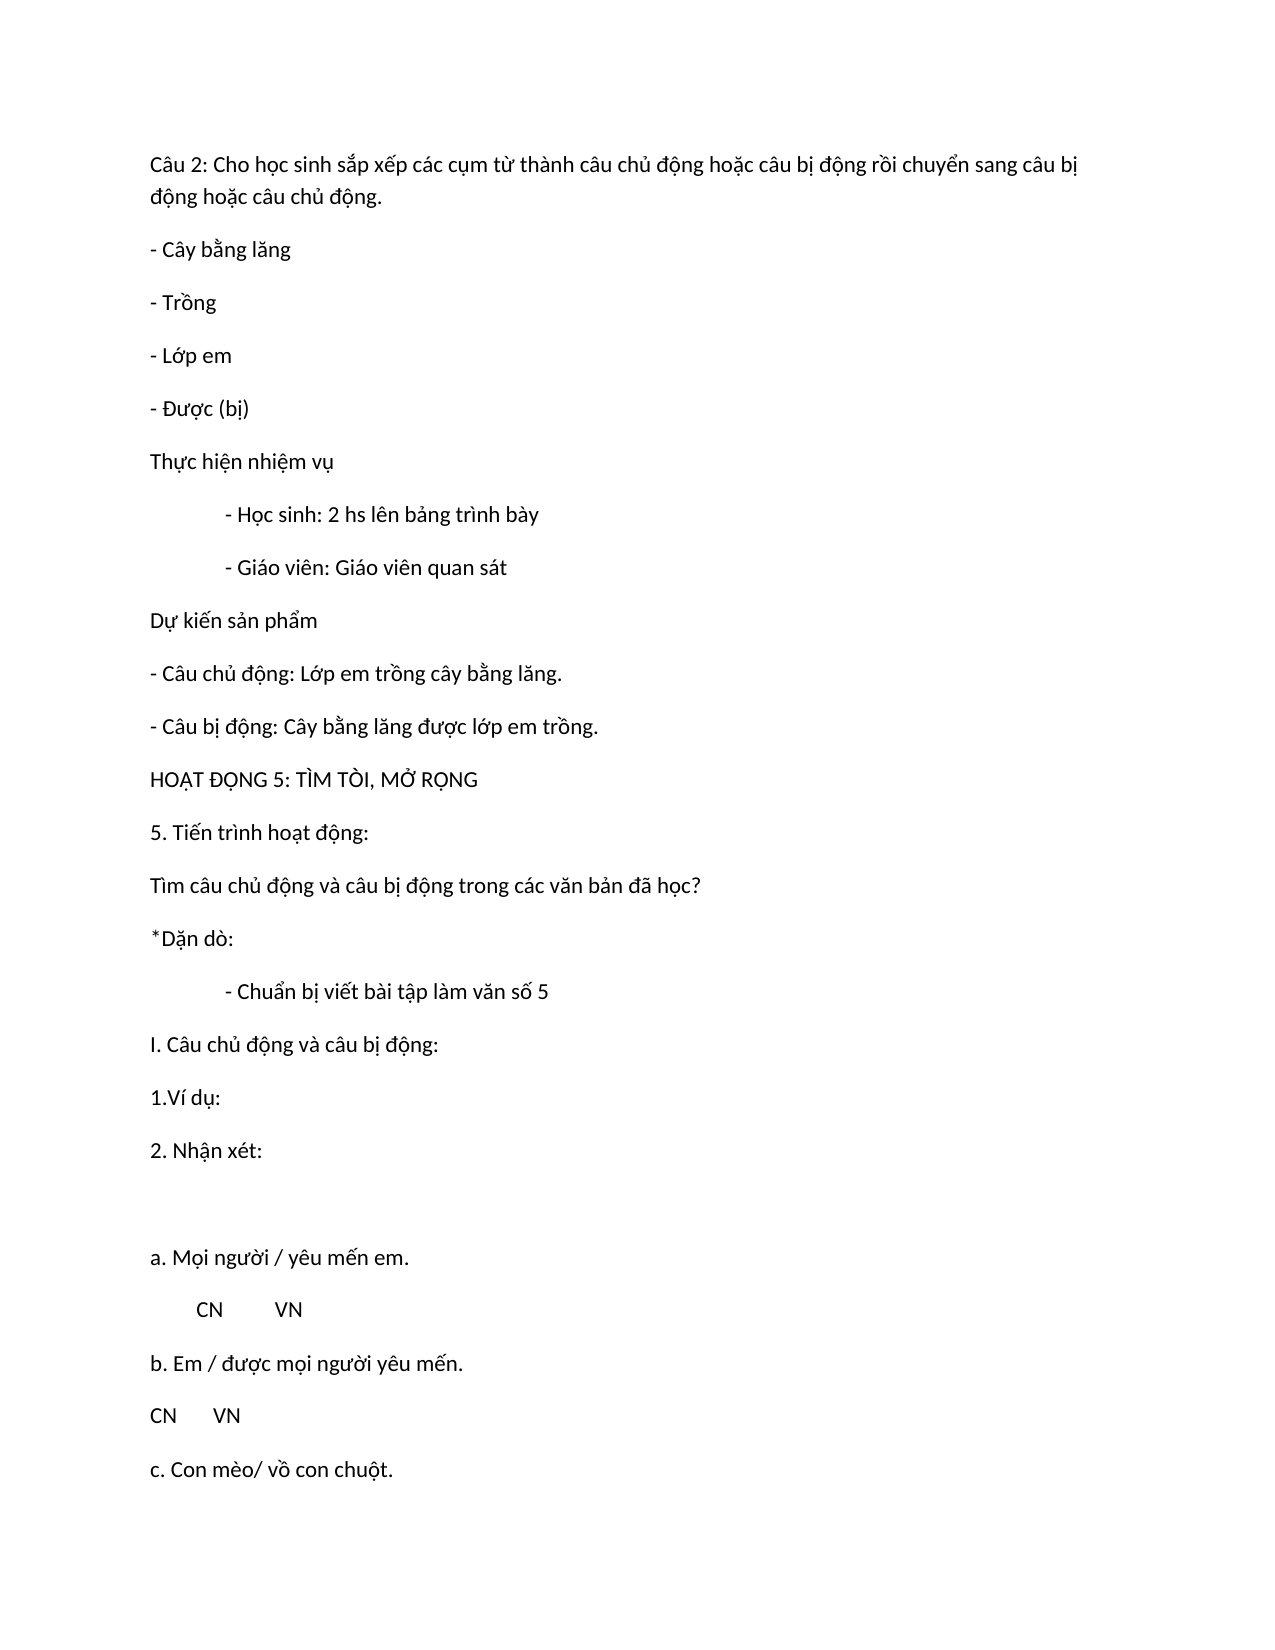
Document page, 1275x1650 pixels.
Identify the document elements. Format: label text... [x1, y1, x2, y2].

text a. Mọi người / yêu mến em. [150, 1243, 1125, 1271]
text - Học sinh: 2 hs lên bảng trình bày [150, 500, 1125, 528]
text - Câu chủ động: Lớp em trồng cây bằng lăng. [150, 659, 1125, 687]
text - Được (bị) [150, 394, 1125, 422]
text - Giáo viên: Giáo viên quan sát [150, 553, 1125, 581]
text 2. Nhận xét: [150, 1137, 1125, 1164]
text c. Con mèo/ vồ con chuột. [150, 1455, 1125, 1483]
text Tìm câu chủ động và câu bị động trong các văn bản đã học? [150, 871, 1125, 899]
text b. Em / được mọi người yêu mến. [150, 1349, 1125, 1377]
text Câu 2: Cho học sinh sắp xếp các cụm từ thành câu chủ động hoặc câu bị động rồi chuyển sang câu bị động hoặc câu chủ động. [150, 150, 1125, 210]
text Dự kiến sản phẩm [150, 606, 1125, 634]
text - Trồng [150, 288, 1125, 316]
text - Câu bị động: Cây bằng lăng được lớp em trồng. [150, 712, 1125, 740]
text - Chuẩn bị viết bài tập làm văn số 5 [150, 977, 1125, 1006]
text I. Câu chủ động và câu bị động: [150, 1031, 1125, 1058]
text 5. Tiến trình hoạt động: [150, 818, 1125, 846]
text 1.Ví dụ: [150, 1083, 1125, 1112]
text - Cây bằng lăng [150, 235, 1125, 263]
text CN VN [150, 1296, 1125, 1324]
text *Dặn dò: [150, 924, 1125, 952]
text Thực hiện nhiệm vụ [150, 447, 1125, 475]
text CN VN [150, 1402, 1125, 1430]
text HOẠT ĐỘNG 5: TÌM TÒI, MỞ RỘNG [150, 765, 1125, 793]
text - Lớp em [150, 341, 1125, 369]
